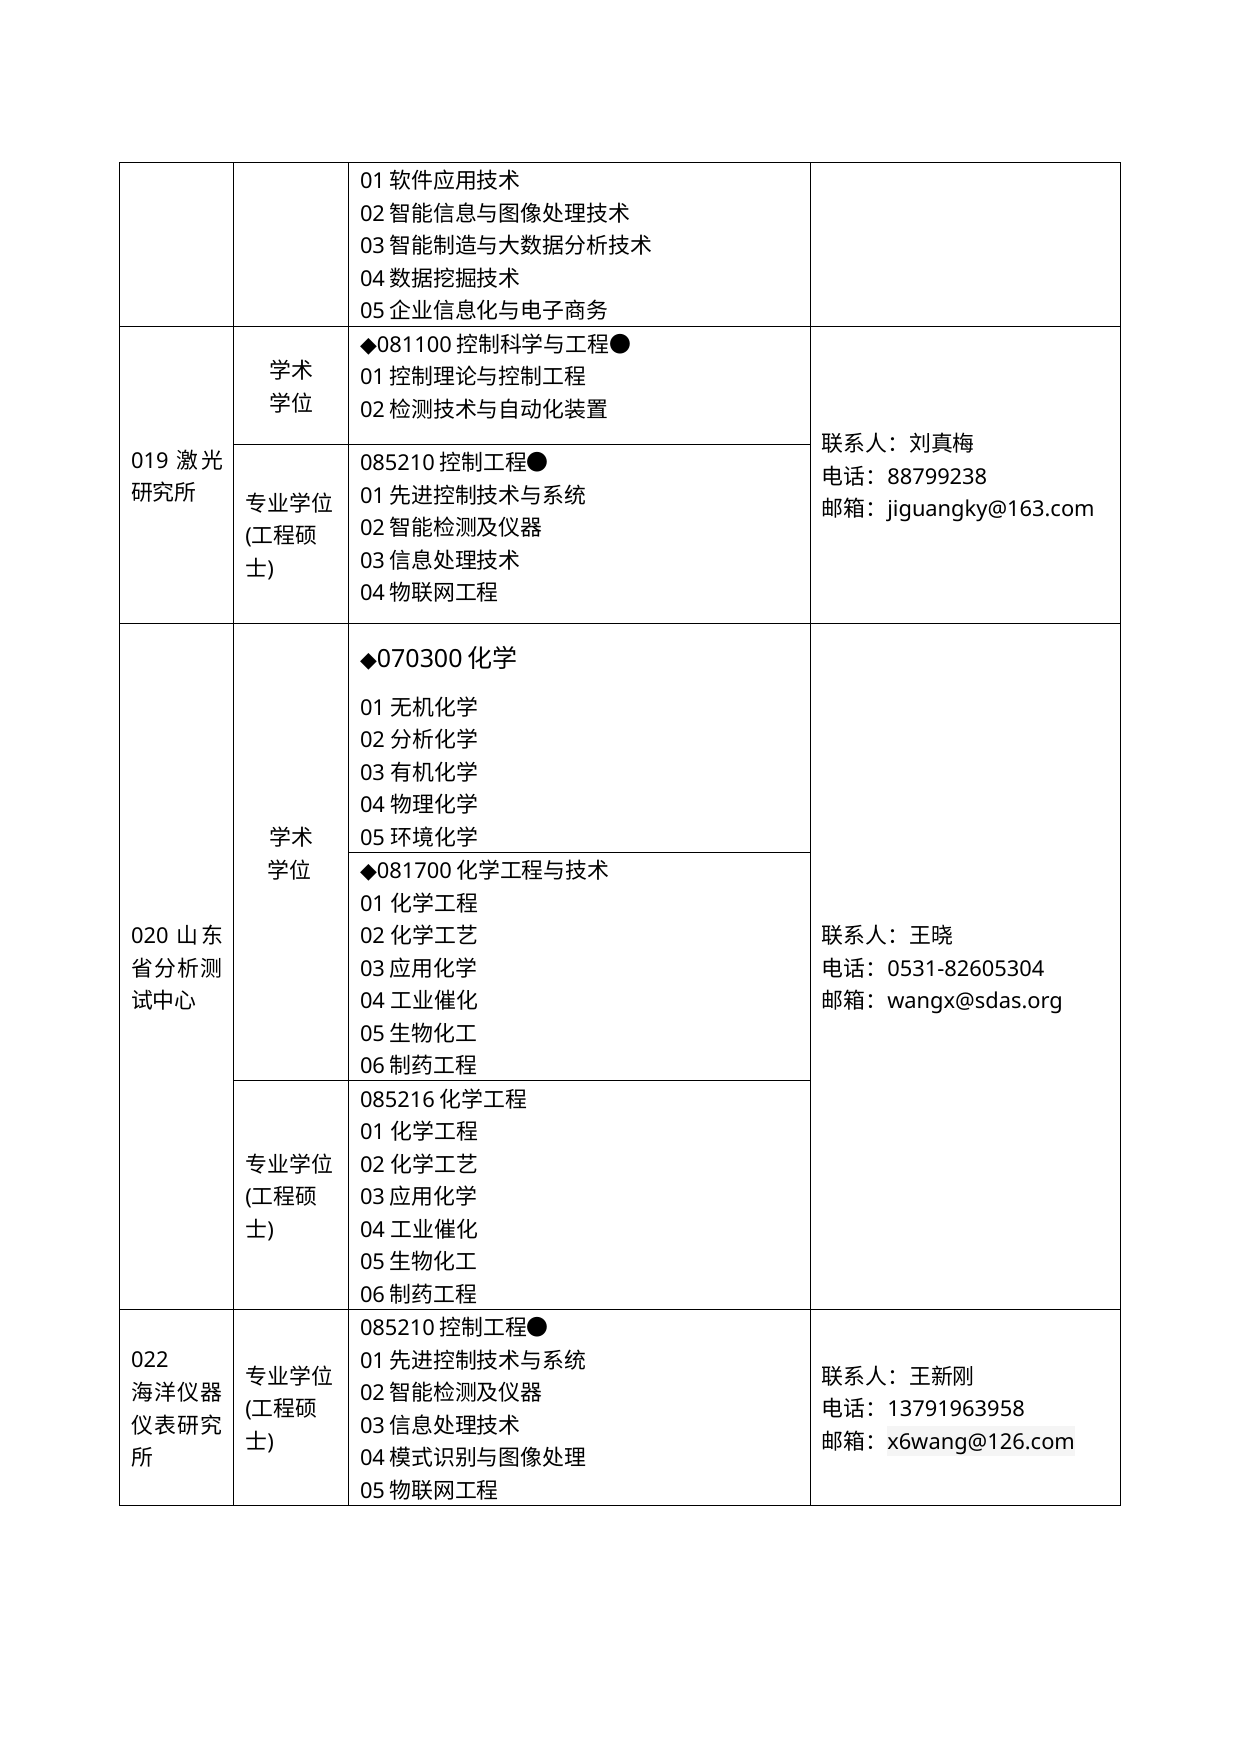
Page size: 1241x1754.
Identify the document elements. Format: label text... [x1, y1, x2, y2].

table_cell 专业学位(工程硕士) [234, 445, 348, 623]
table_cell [349, 163, 810, 326]
table_cell 专业学位(工程硕士) [234, 1081, 348, 1309]
table_cell 085216化学工程 01 化学工程 02 化学工艺 03应用化学 04 工业催化 05生物化工 06制药工程 [349, 1081, 810, 1309]
table_cell 联系人：王晓 电话：0531-82605304 邮箱：wangx@sdas.org [811, 624, 1120, 1309]
table_cell 085210控制工程● 01先进控制技术与系统 02智能检测及仪器 03信息处理技术 04物联网工程 [349, 445, 810, 623]
table_cell 学术 学位 [234, 624, 348, 1080]
table_cell 联系人：王新刚 电话：13791963958 邮箱：x6wang@126.com [811, 1310, 1120, 1505]
table_cell 022 海洋仪器仪表研究所 [120, 1310, 233, 1505]
table_cell 联系人：刘真梅 电话：88799238 邮箱：jiguangky@163.com [811, 327, 1120, 623]
table_cell ◆081100控制科学与工程● 01控制理论与控制工程 02检测技术与自动化装置 [349, 327, 810, 444]
table_cell 020山东省分析测试中心 [120, 624, 233, 1309]
table_cell 学术 学位 [234, 327, 348, 444]
table_cell 专业学位(工程硕士) [234, 1310, 348, 1505]
table_cell ◆081700化学工程与技术 01 化学工程 02 化学工艺 03应用化学 04 工业催化 05生物化工 06制药工程 [349, 853, 810, 1080]
table_cell 019激光研究所 [120, 327, 233, 623]
table_cell 085210控制工程● 01先进控制技术与系统 02智能检测及仪器 03信息处理技术 04模式识别与图像处理 05物联网工程 [349, 1310, 810, 1505]
table_cell ◆070300化学 01 无机化学 02 分析化学 03 有机化学 04 物理化学 05 环境化学 [349, 624, 810, 852]
